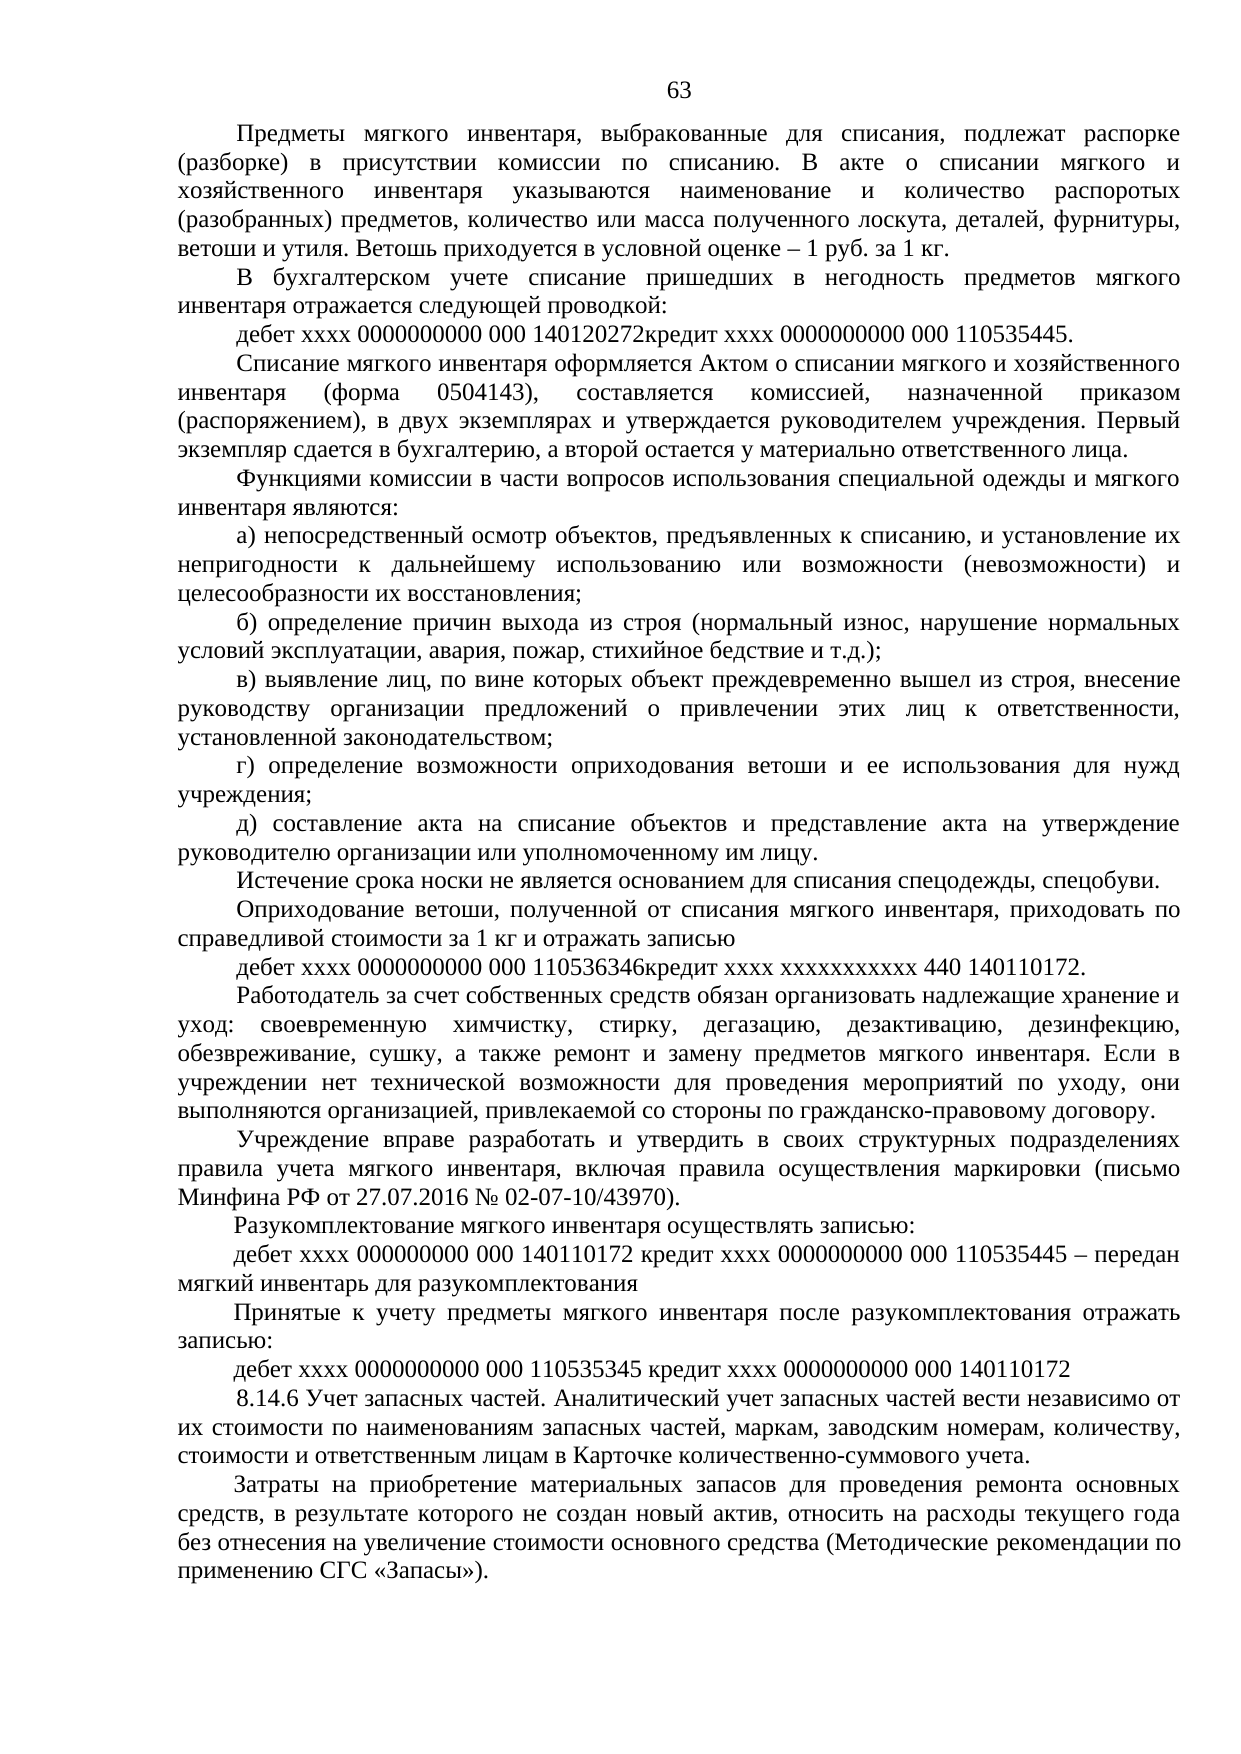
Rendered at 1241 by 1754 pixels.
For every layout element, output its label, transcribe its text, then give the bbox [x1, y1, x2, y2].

text Функциями комиссии в части вопросов использования специальной одежды и мягкого инвентаря являются: [177, 463, 1181, 521]
text Оприходование ветоши, полученной от списания мягкого инвентаря, приходовать по справедливой стоимости за 1 кг и отражать записью [177, 894, 1181, 952]
text Предметы мягкого инвентаря, выбракованные для списания, подлежат распорке (разборке) в присутствии комиссии по списанию. В акте о списании мягкого и хозяйственного инвентаря указываются наименование и количество распоротых (разобранных) предметов, количество или масса полученного лоскута, деталей, фурнитуры, ветоши и утиля. Ветошь приходуется в условной оценке – 1 руб. за 1 кг. [177, 118, 1181, 262]
text Работодатель за счет собственных средств обязан организовать надлежащие хранение и уход: своевременную химчистку, стирку, дегазацию, дезактивацию, дезинфекцию, обезвреживание, сушку, а также ремонт и замену предметов мягкого инвентаря. Если в учреждении нет технической возможности для проведения мероприятий по уходу, они выполняются организацией, привлекаемой со стороны по гражданско-правовому договору. [177, 981, 1181, 1124]
text Истечение срока носки не является основанием для списания спецодежды, спецобуви. [177, 866, 1181, 894]
text Учреждение вправе разработать и утвердить в своих структурных подразделениях правила учета мягкого инвентаря, включая правила осуществления маркировки (письмо Минфина РФ от 27.07.2016 № 02-07-10/43970). [177, 1124, 1181, 1211]
text б) определение причин выхода из строя (нормальный износ, нарушение нормальных условий эксплуатации, авария, пожар, стихийное бедствие и т.д.); [177, 607, 1181, 664]
text дебет хххх 0000000000 000 110536346кредит хххх ххххххххххх 440 140110172. [177, 952, 1181, 981]
text Затраты на приобретение материальных запасов для проведения ремонта основных средств, в результате которого не создан новый актив, относить на расходы текущего года без отнесения на увеличение стоимости основного средства (Методические рекомендации по применению СГС «Запасы»). [177, 1469, 1181, 1584]
text г) определение возможности оприходования ветоши и ее использования для нужд учреждения; [177, 751, 1181, 808]
text 8.14.6 Учет запасных частей. Аналитический учет запасных частей вести независимо от их стоимости по наименованиям запасных частей, маркам, заводским номерам, количеству, стоимости и ответственным лицам в Карточке количественно-суммового учета. [177, 1383, 1181, 1469]
text дебет хххх 0000000000 000 140120272кредит хххх 0000000000 000 110535445. [177, 319, 1181, 348]
text дебет хххх 0000000000 000 110535345 кредит хххх 0000000000 000 140110172 [177, 1354, 1181, 1383]
text а) непосредственный осмотр объектов, предъявленных к списанию, и установление их непригодности к дальнейшему использованию или возможности (невозможности) и целесообразности их восстановления; [177, 521, 1181, 607]
text Принятые к учету предметы мягкого инвентаря после разукомплектования отражать записью: [177, 1297, 1181, 1354]
text В бухгалтерском учете списание пришедших в негодность предметов мягкого инвентаря отражается следующей проводкой: [177, 262, 1181, 319]
text дебет хххх 000000000 000 140110172 кредит хххх 0000000000 000 110535445 – передан мягкий инвентарь для разукомплектования [177, 1239, 1181, 1297]
text в) выявление лиц, по вине которых объект преждевременно вышел из строя, внесение руководству организации предложений о привлечении этих лиц к ответственности, установленной законодательством; [177, 664, 1181, 751]
text Разукомплектование мягкого инвентаря осуществлять записью: [177, 1211, 1181, 1239]
text д) составление акта на списание объектов и представление акта на утверждение руководителю организации или уполномоченному им лицу. [177, 808, 1181, 866]
text Списание мягкого инвентаря оформляется Актом о списании мягкого и хозяйственного инвентаря (форма 0504143), составляется комиссией, назначенной приказом (распоряжением), в двух экземплярах и утверждается руководителем учреждения. Первый экземпляр сдается в бухгалтерию, а второй остается у материально ответственного лица. [177, 348, 1181, 463]
